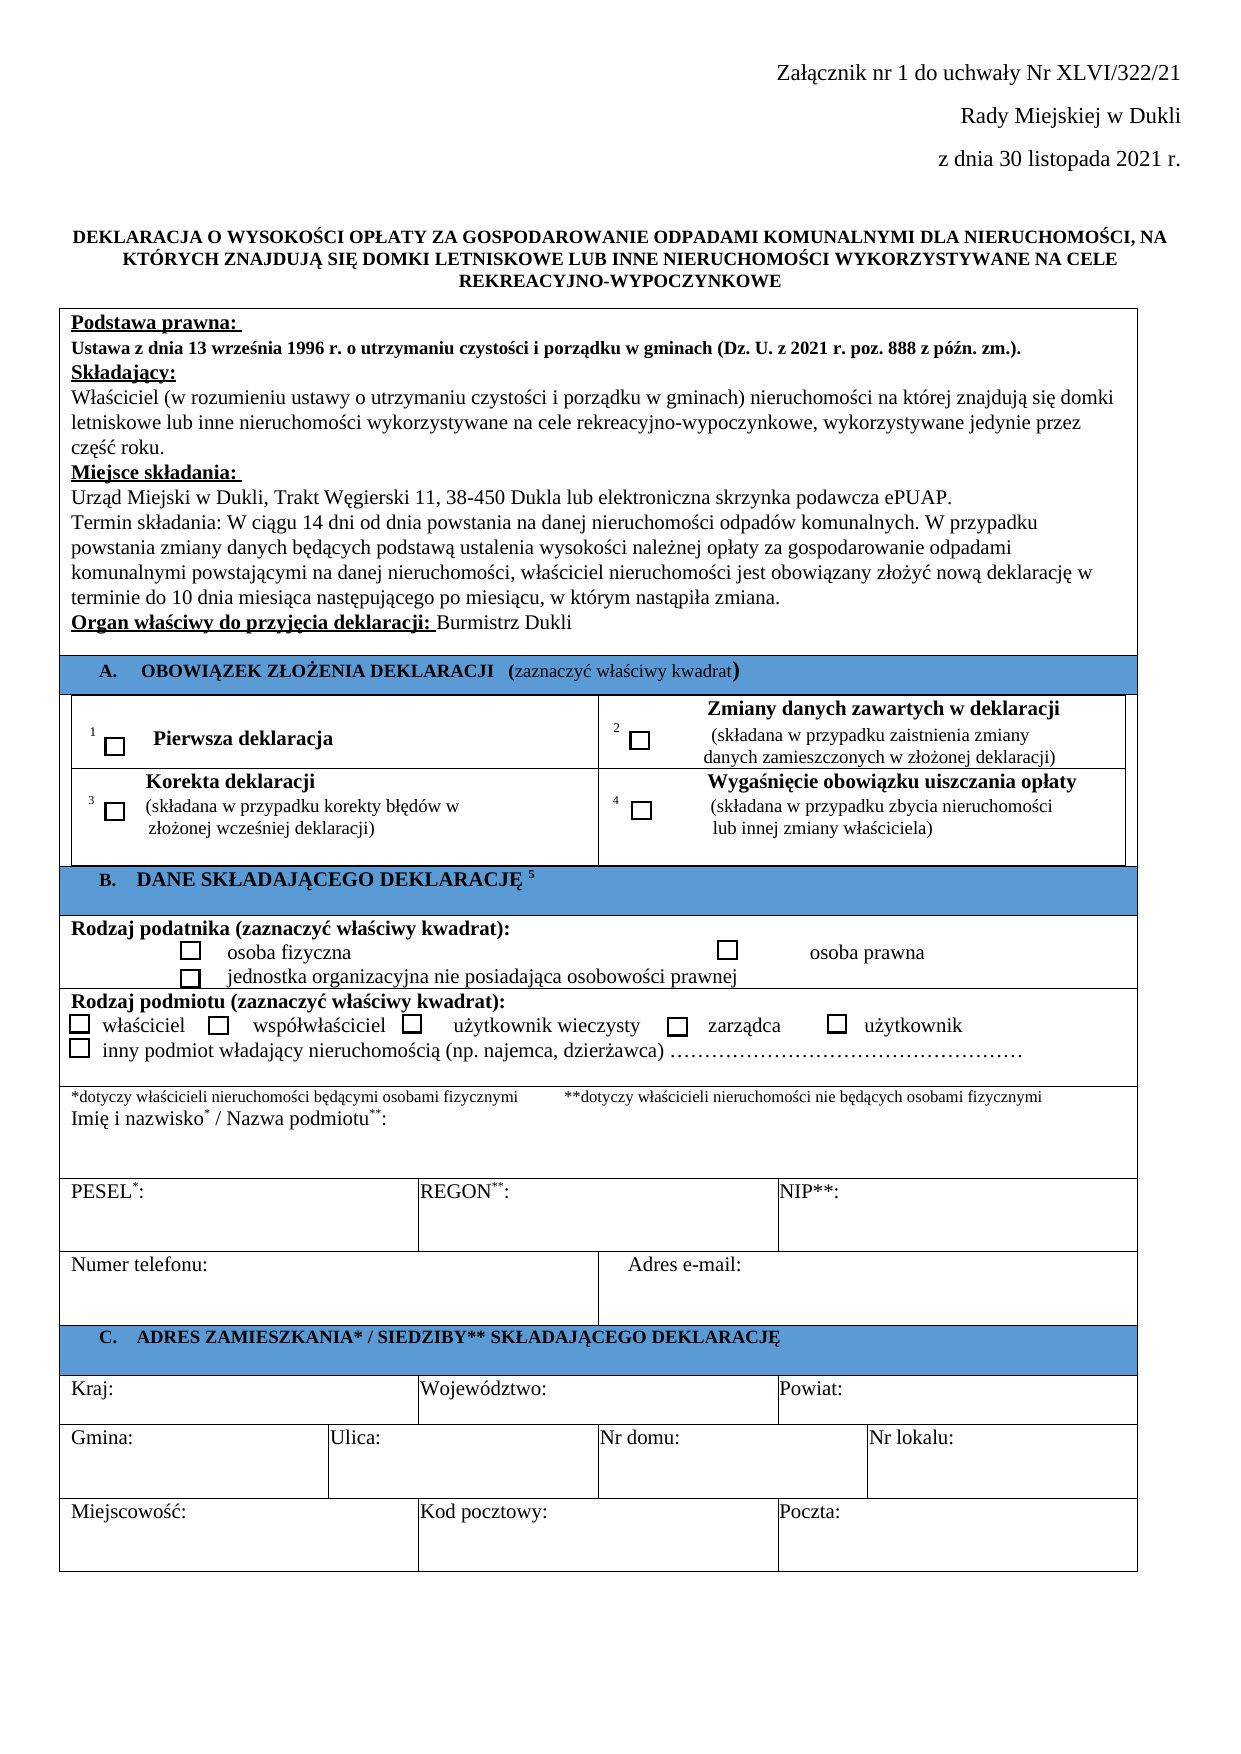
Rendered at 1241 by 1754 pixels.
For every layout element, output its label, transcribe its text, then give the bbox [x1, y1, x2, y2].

table_cell Gmina: [60, 1425, 328, 1497]
table_cell Miejscowość: [60, 1499, 418, 1571]
table_cell NIP**: [779, 1179, 1137, 1251]
table_cell PESEL*: [60, 1179, 418, 1251]
table_cell [599, 696, 1125, 768]
table_cell Nr lokalu: [868, 1425, 1137, 1497]
text DEKLARACJA O WYSOKOŚCI OPŁATY ZA GOSPODAROWANIE ODPADAMI KOMUNALNYMI DLA NIERUCHOMOŚCI, NA KTÓRYCH ZNAJDUJĄ SIĘ DOMKI LETNISKOWE LUB INNE NIERUCHOMOŚCI WYKORZYSTYWANE NA CELE REKREACYJNO-WYPOCZYNKOWE [59, 226, 1181, 291]
table_cell [72, 769, 598, 865]
table_cell REGON**: [419, 1179, 778, 1251]
table_cell DANE SKŁADAJĄCEGO DEKLARACJĘ 5 [60, 867, 1137, 915]
table_cell Ulica: [329, 1425, 598, 1497]
table_cell Kod pocztowy: [419, 1499, 778, 1571]
text Załącznik nr 1 do uchwały Nr XLVI/322/21 [59, 59, 1181, 85]
table_cell [1126, 695, 1137, 866]
table_cell [60, 695, 71, 866]
table_cell [599, 769, 1125, 865]
table_cell Adres e-mail: [599, 1252, 1137, 1324]
text Rady Miejskiej w Dukli [59, 102, 1181, 128]
table_cell ADRES ZAMIESZKANIA* / SIEDZIBY** SKŁADAJĄCEGO DEKLARACJĘ [60, 1326, 1137, 1375]
table_cell Rodzaj podatnika (zaznaczyć właściwy kwadrat): osoba fizyczna osoba prawna jednostka organizacyjna nie posiadająca osobowości prawnej [60, 916, 1137, 988]
text z dnia 30 listopada 2021 r. [59, 145, 1181, 171]
table_cell *dotyczy właścicieli nieruchomości będącymi osobami fizycznymi **dotyczy właścicieli nieruchomości nie będących osobami fizycznymi Imię i nazwisko* / Nazwa podmiotu**: [60, 1087, 1137, 1178]
table_cell OBOWIĄZEK ZŁOŻENIA DEKLARACJI (zaznaczyć właściwy kwadrat) [60, 656, 1137, 694]
table_cell Poczta: [779, 1499, 1137, 1571]
table_cell Numer telefonu: [60, 1252, 598, 1324]
table_cell Powiat: [779, 1376, 1137, 1424]
table_cell [72, 696, 598, 768]
table_cell Województwo: [419, 1376, 778, 1424]
table_cell Kraj: [60, 1376, 418, 1424]
table_cell Nr domu: [599, 1425, 867, 1497]
table_header Podstawa prawna: Ustawa z dnia 13 września 1996 r. o utrzymaniu czystości i porządku w gminach (Dz. U. z 2021 r. poz. 888 z późn. zm.). Składający: Właściciel (w rozumieniu ustawy o utrzymaniu czystości i porządku w gminach) nieruchomości na której znajdują się domki letniskowe lub inne nieruchomości wykorzystywane na cele rekreacyjno-wypoczynkowe, wykorzystywane jedynie przez część roku. Miejsce składania: Urząd Miejski w Dukli, Trakt Węgierski 11, 38-450 Dukla lub elektroniczna skrzynka podawcza ePUAP. Termin składania: W ciągu 14 dni od dnia powstania na danej nieruchomości odpadów komunalnych. W przypadku powstania zmiany danych będących podstawą ustalenia wysokości należnej opłaty za gospodarowanie odpadami komunalnymi powstającymi na danej nieruchomości, właściciel nieruchomości jest obowiązany złożyć nową deklarację w terminie do 10 dnia miesiąca następującego po miesiącu, w którym nastąpiła zmiana. Organ właściwy do przyjęcia deklaracji: Burmistrz Dukli [60, 309, 1137, 655]
table_cell Rodzaj podmiotu (zaznaczyć właściwy kwadrat): właściciel współwłaściciel użytkownik wieczysty zarządca użytkownik inny podmiot władający nieruchomością (np. najemca, dzierżawca) …………………………………………… [60, 989, 1137, 1086]
